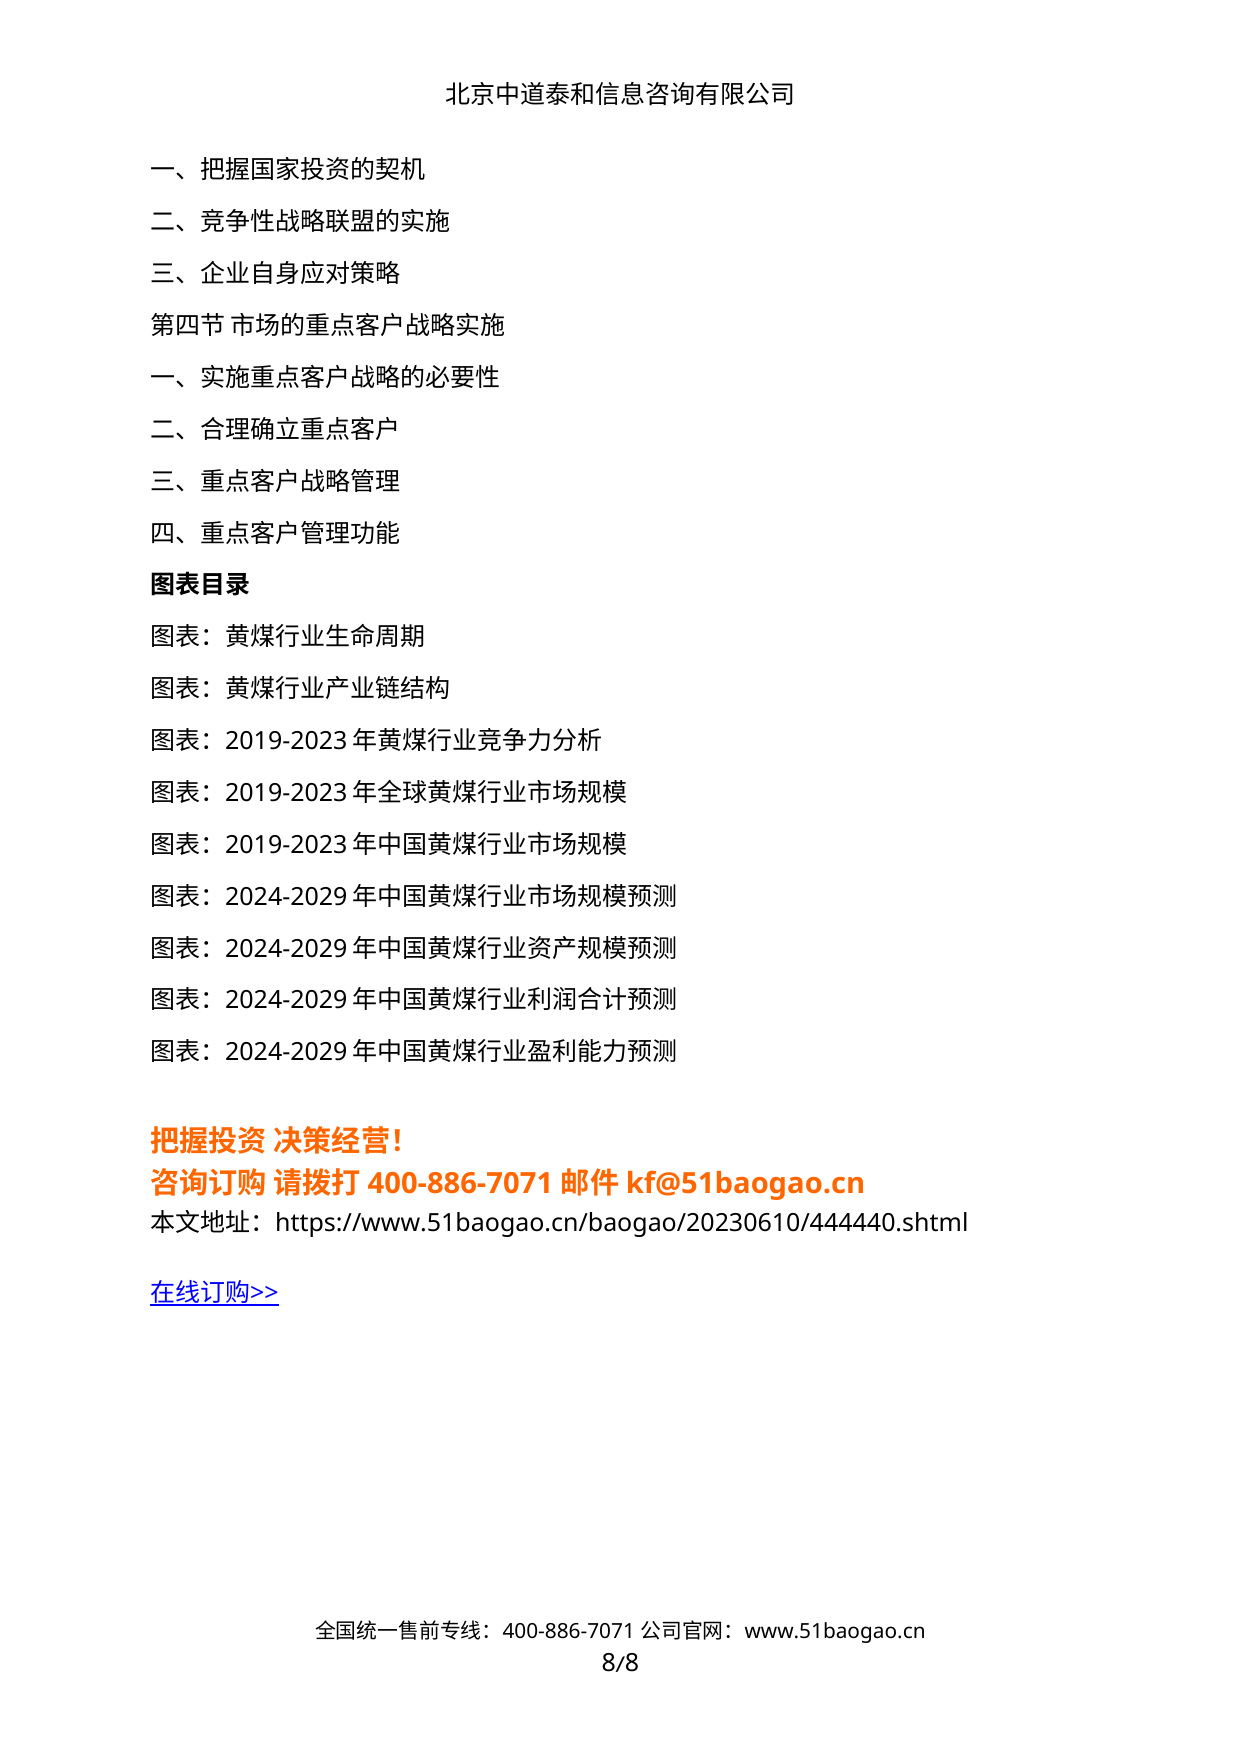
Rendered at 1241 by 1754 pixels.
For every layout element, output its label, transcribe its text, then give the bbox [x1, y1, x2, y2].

text 图表：2024-2029年中国黄煤行业资产规模预测 [150, 928, 1090, 964]
text 在线订购>> [150, 1239, 1090, 1309]
text 第四节 市场的重点客户战略实施 [150, 306, 1090, 342]
text 图表：2019-2023年黄煤行业竞争力分析 [150, 721, 1090, 757]
text 图表目录 [150, 565, 1090, 601]
text 图表：2019-2023年中国黄煤行业市场规模 [150, 824, 1090, 861]
text 一、把握国家投资的契机 [150, 150, 1090, 186]
text 四、重点客户管理功能 [150, 513, 1090, 549]
text 图表：2024-2029年中国黄煤行业利润合计预测 [150, 980, 1090, 1016]
text 二、竞争性战略联盟的实施 [150, 202, 1090, 238]
text 图表：2019-2023年全球黄煤行业市场规模 [150, 772, 1090, 809]
text 图表：2024-2029年中国黄煤行业盈利能力预测 [150, 1032, 1090, 1068]
text 三、重点客户战略管理 [150, 461, 1090, 497]
text 图表：黄煤行业生命周期 [150, 617, 1090, 653]
text 一、实施重点客户战略的必要性 [150, 357, 1090, 394]
text 把握投资 决策经营！咨询订购 请拨打 400-886-7071 邮件 kf@51baogao.cn本文地址：https://www.51baogao.cn/baogao/20230610/444440.shtml [150, 1084, 1090, 1239]
text 三、企业自身应对策略 [150, 254, 1090, 290]
text 二、合理确立重点客户 [150, 409, 1090, 446]
text 图表：2024-2029年中国黄煤行业市场规模预测 [150, 876, 1090, 912]
text 图表：黄煤行业产业链结构 [150, 669, 1090, 705]
